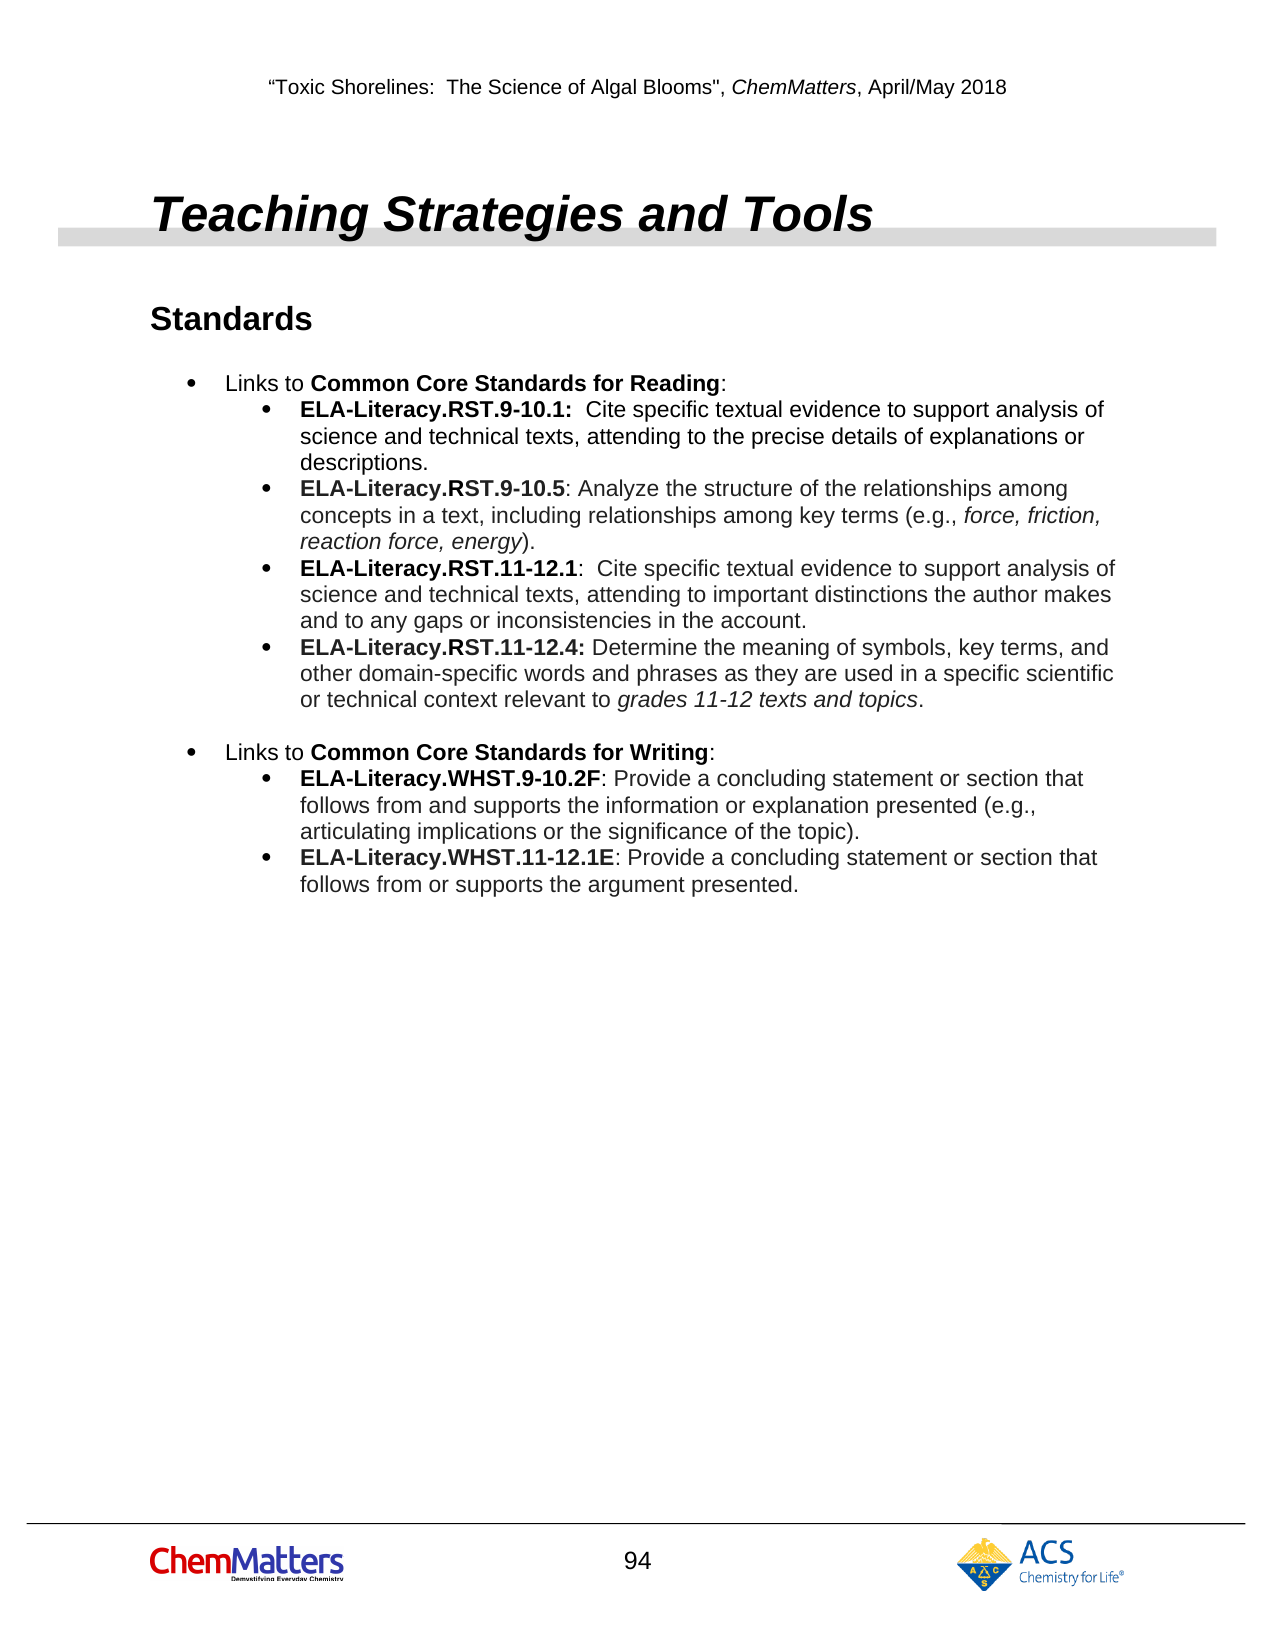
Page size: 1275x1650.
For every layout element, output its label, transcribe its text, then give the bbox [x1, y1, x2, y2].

list ELA-Literacy.RST.9-10.1: Cite specific textual evidence to support analysis of science and technical texts, attending to the precise details of explanations or descriptions. [262, 396, 1125, 475]
picture [150, 1546, 344, 1581]
list ELA-Literacy.RST.9-10.5: Analyze the structure of the relationships among concepts in a text, including relationships among key terms (e.g., force, friction, reaction force, energy). [262, 475, 1125, 554]
list Links to Common Core Standards for Writing: [187, 739, 1125, 765]
list ELA-Literacy.WHST.11-12.1E: Provide a concluding statement or section that follows from or supports the argument presented. [262, 844, 1125, 897]
list ELA-Literacy.RST.11-12.4: Determine the meaning of symbols, key terms, and other domain-specific words and phrases as they are used in a specific scientific or technical context relevant to grades 11-12 texts and topics. [262, 633, 1125, 713]
list Links to Common Core Standards for Reading: [187, 370, 1125, 396]
list ELA-Literacy.RST.11-12.1: Cite specific textual evidence to support analysis of science and technical texts, attending to important distinctions the author makes and to any gaps or inconsistencies in the account. [262, 554, 1125, 633]
list ELA-Literacy.WHST.9-10.2F: Provide a concluding statement or section that follows from and supports the information or explanation presented (e.g., articulating implications or the significance of the topic). [262, 765, 1125, 844]
subtitle Standards [112, 299, 1125, 337]
subtitle Teaching Strategies and Tools [150, 184, 1125, 241]
